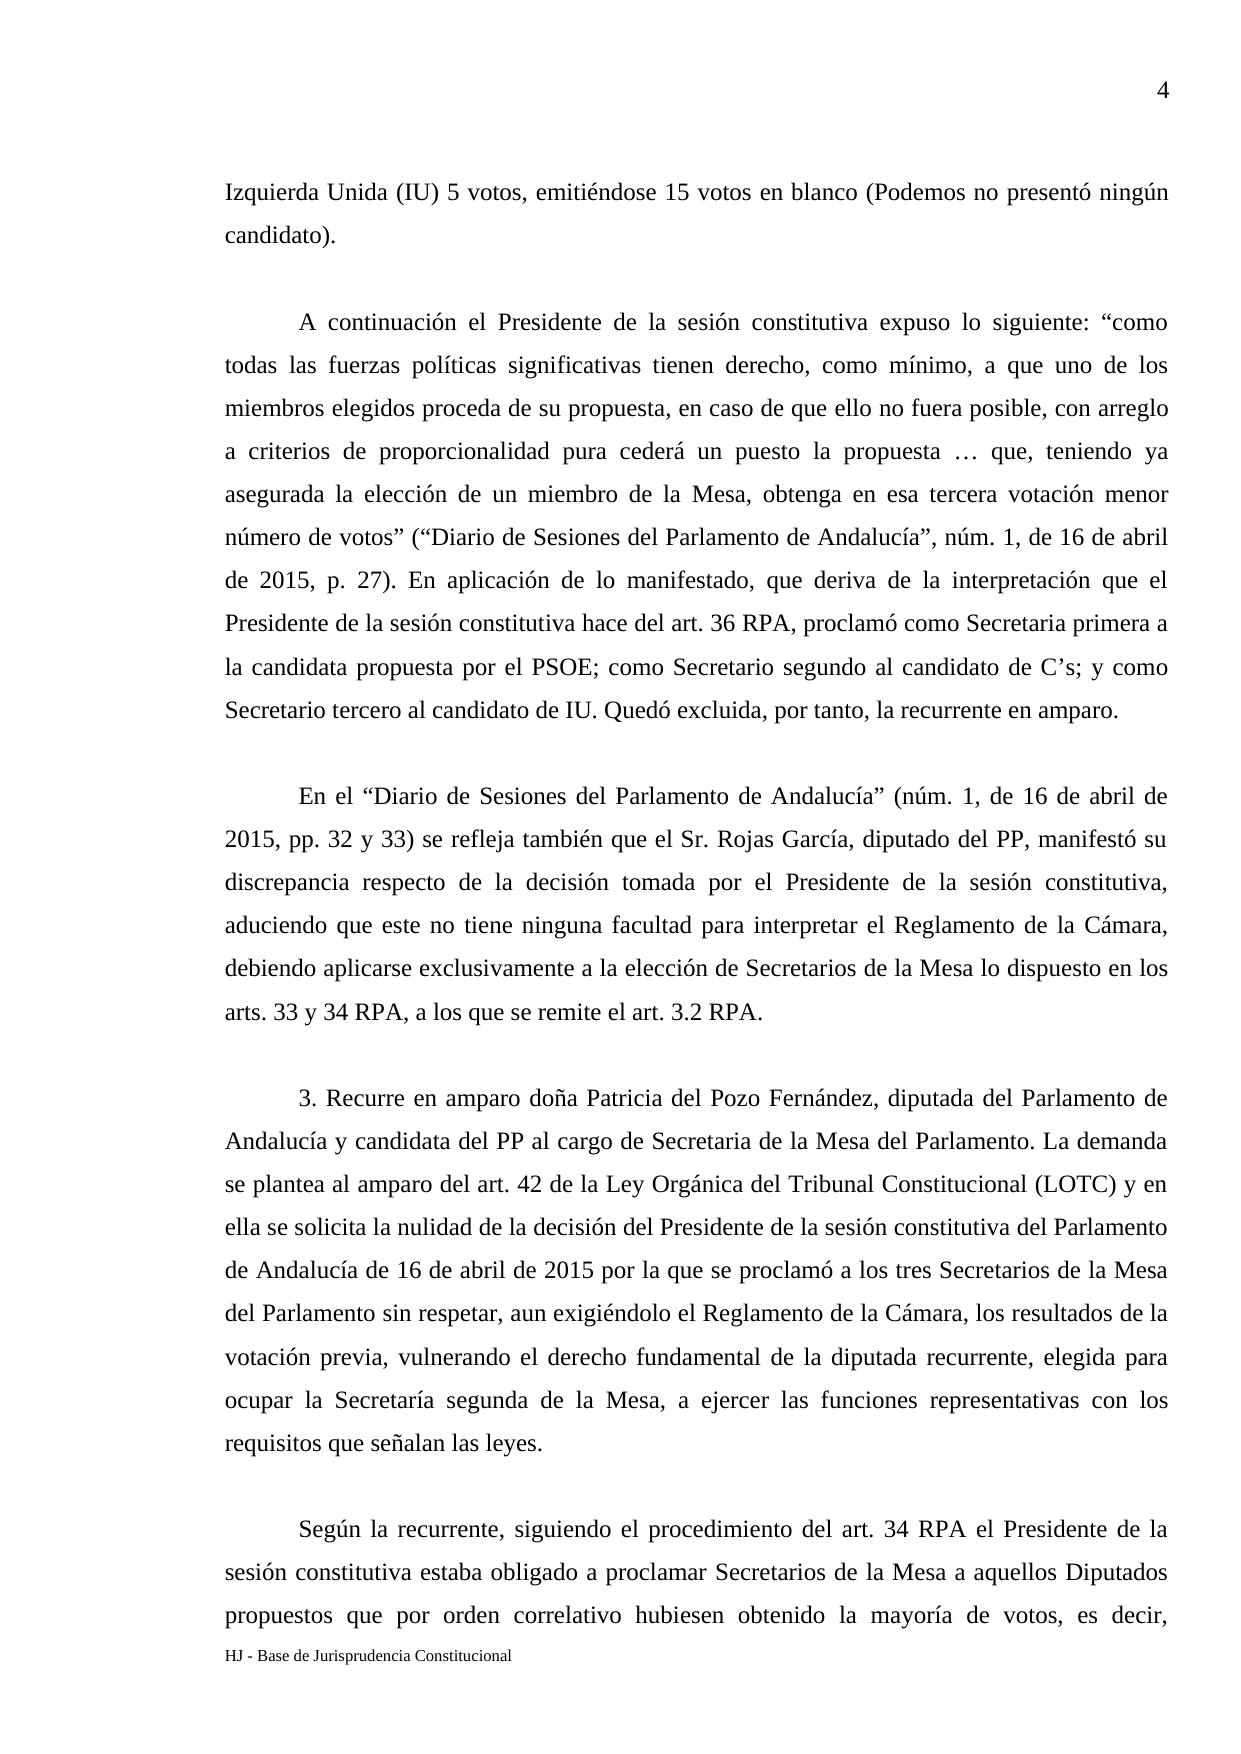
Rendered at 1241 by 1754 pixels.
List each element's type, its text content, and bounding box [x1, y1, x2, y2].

text 3. Recurre en amparo doña Patricia del Pozo Fernández, diputada del Parlamento de Andalucía y candidata del PP al cargo de Secretaria de la Mesa del Parlamento. La demanda se plantea al amparo del art. 42 de la Ley Orgánica del Tribunal Constitucional (LOTC) y en ella se solicita la nulidad de la decisión del Presidente de la sesión constitutiva del Parlamento de Andalucía de 16 de abril de 2015 por la que se proclamó a los tres Secretarios de la Mesa del Parlamento sin respetar, aun exigiéndolo el Reglamento de la Cámara, los resultados de la votación previa, vulnerando el derecho fundamental de la diputada recurrente, elegida para ocupar la Secretaría segunda de la Mesa, a ejercer las funciones representativas con los requisitos que señalan las leyes. [224, 1083, 1169, 1457]
text A continuación el Presidente de la sesión constitutiva expuso lo siguiente: “como todas las fuerzas políticas significativas tienen derecho, como mínimo, a que uno de los miembros elegidos proceda de su propuesta, en caso de que ello no fuera posible, con arreglo a criterios de proporcionalidad pura cederá un puesto la propuesta … que, teniendo ya asegurada la elección de un miembro de la Mesa, obtenga en esa tercera votación menor número de votos” (“Diario de Sesiones del Parlamento de Andalucía”, núm. 1, de 16 de abril de 2015, p. 27). En aplicación de lo manifestado, que deriva de la interpretación que el Presidente de la sesión constitutiva hace del art. 36 RPA, proclamó como Secretaria primera a la candidata propuesta por el PSOE; como Secretario segundo al candidato de C’s; y como Secretario tercero al candidato de IU. Quedó excluida, por tanto, la recurrente en amparo. [224, 307, 1169, 723]
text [224, 1514, 1169, 1629]
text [224, 177, 1169, 249]
text En el “Diario de Sesiones del Parlamento de Andalucía” (núm. 1, de 16 de abril de 2015, pp. 32 y 33) se refleja también que el Sr. Rojas García, diputado del PP, manifestó su discrepancia respecto de la decisión tomada por el Presidente de la sesión constitutiva, aduciendo que este no tiene ninguna facultad para interpretar el Reglamento de la Cámara, debiendo aplicarse exclusivamente a la elección de Secretarios de la Mesa lo dispuesto en los arts. 33 y 34 RPA, a los que se remite el art. 3.2 RPA. [224, 781, 1169, 1025]
